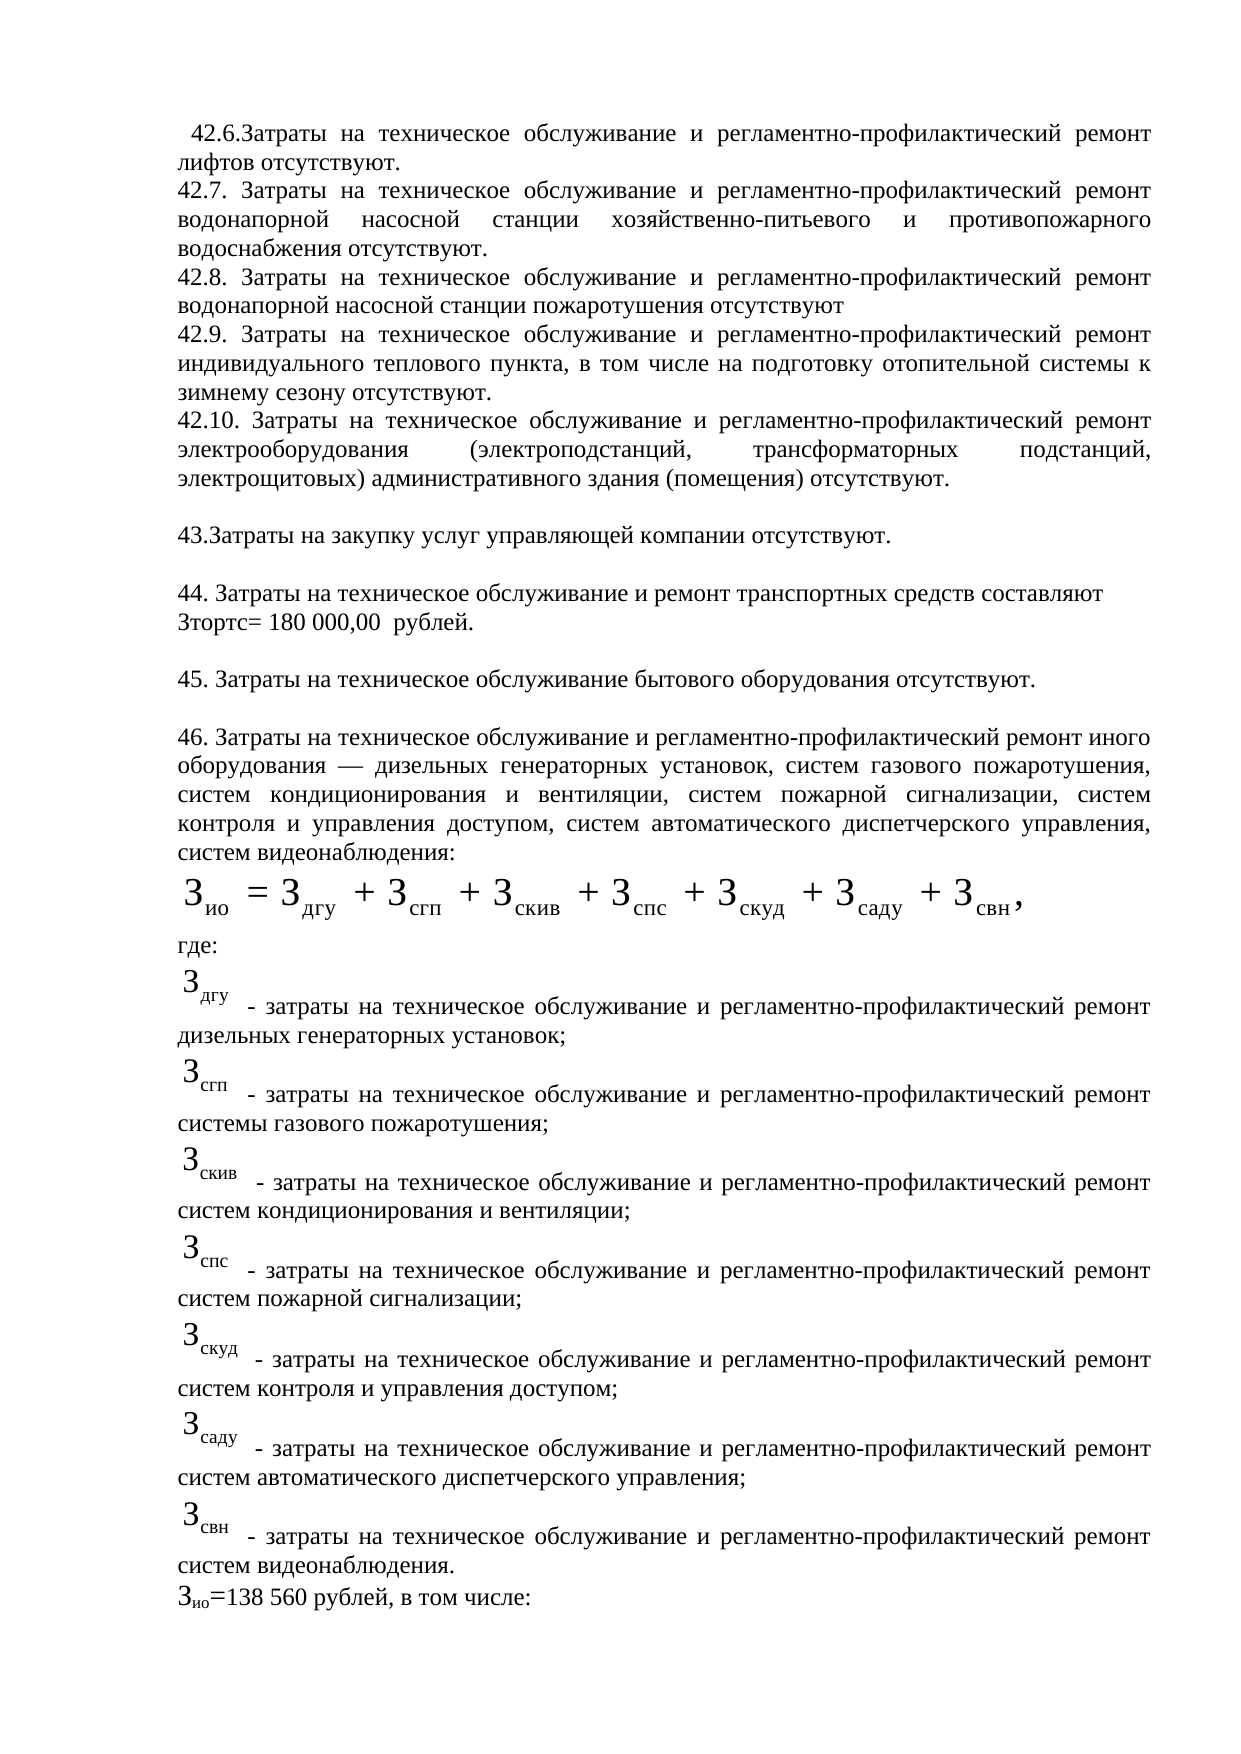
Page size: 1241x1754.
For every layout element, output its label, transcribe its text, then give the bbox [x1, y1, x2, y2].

text 44. Затраты на техническое обслуживание и ремонт транспортных средств составляют [177, 578, 1152, 607]
text 42.6.Затраты на техническое обслуживание и регламентно-профилактический ремонт лифтов отсутствуют. [177, 118, 1152, 176]
text - затраты на техническое обслуживание и регламентно-профилактический ремонт систем пожарной сигнализации; [177, 1224, 1152, 1312]
text - затраты на техническое обслуживание и регламентно-профилактический ремонт систем автоматического диспетчерского управления; [177, 1401, 1152, 1491]
text - затраты на техническое обслуживание и регламентно-профилактический ремонт систем кондиционирования и вентиляции; [177, 1136, 1152, 1224]
text - затраты на техническое обслуживание и регламентно-профилактический ремонт систем контроля и управления доступом; [177, 1312, 1152, 1401]
text где: [177, 931, 1152, 959]
text 43.Затраты на закупку услуг управляющей компании отсутствуют. [177, 521, 1152, 549]
text 46. Затраты на техническое обслуживание и регламентно-профилактический ремонт иного оборудования — дизельных генераторных установок, систем газового пожаротушения, систем кондиционирования и вентиляции, систем пожарной сигнализации, систем контроля и управления доступом, систем автоматического диспетчерского управления, систем видеонаблюдения: [177, 722, 1152, 866]
text - затраты на техническое обслуживание и регламентно-профилактический ремонт дизельных генераторных установок; [177, 959, 1152, 1048]
text Зтортс= 180 000,00 рублей. [177, 607, 1152, 636]
text 45. Затраты на техническое обслуживание бытового оборудования отсутствуют. [177, 664, 1152, 693]
text - затраты на техническое обслуживание и регламентно-профилактический ремонт систем видеонаблюдения. [177, 1491, 1152, 1578]
text - затраты на техническое обслуживание и регламентно-профилактический ремонт системы газового пожаротушения; [177, 1048, 1152, 1136]
text 42.10. Затраты на техническое обслуживание и регламентно-профилактический ремонт электрооборудования (электроподстанций, трансформаторных подстанций, электрощитовых) административного здания (помещения) отсутствуют. [177, 406, 1152, 492]
text 42.8. Затраты на техническое обслуживание и регламентно-профилактический ремонт водонапорной насосной станции пожаротушения отсутствуют [177, 262, 1152, 319]
text Зио=138 560 рублей, в том числе: [177, 1578, 1152, 1612]
text 42.7. Затраты на техническое обслуживание и регламентно-профилактический ремонт водонапорной насосной станции хозяйственно-питьевого и противопожарного водоснабжения отсутствуют. [177, 176, 1152, 262]
text 42.9. Затраты на техническое обслуживание и регламентно-профилактический ремонт индивидуального теплового пункта, в том числе на подготовку отопительной системы к зимнему сезону отсутствуют. [177, 319, 1152, 406]
